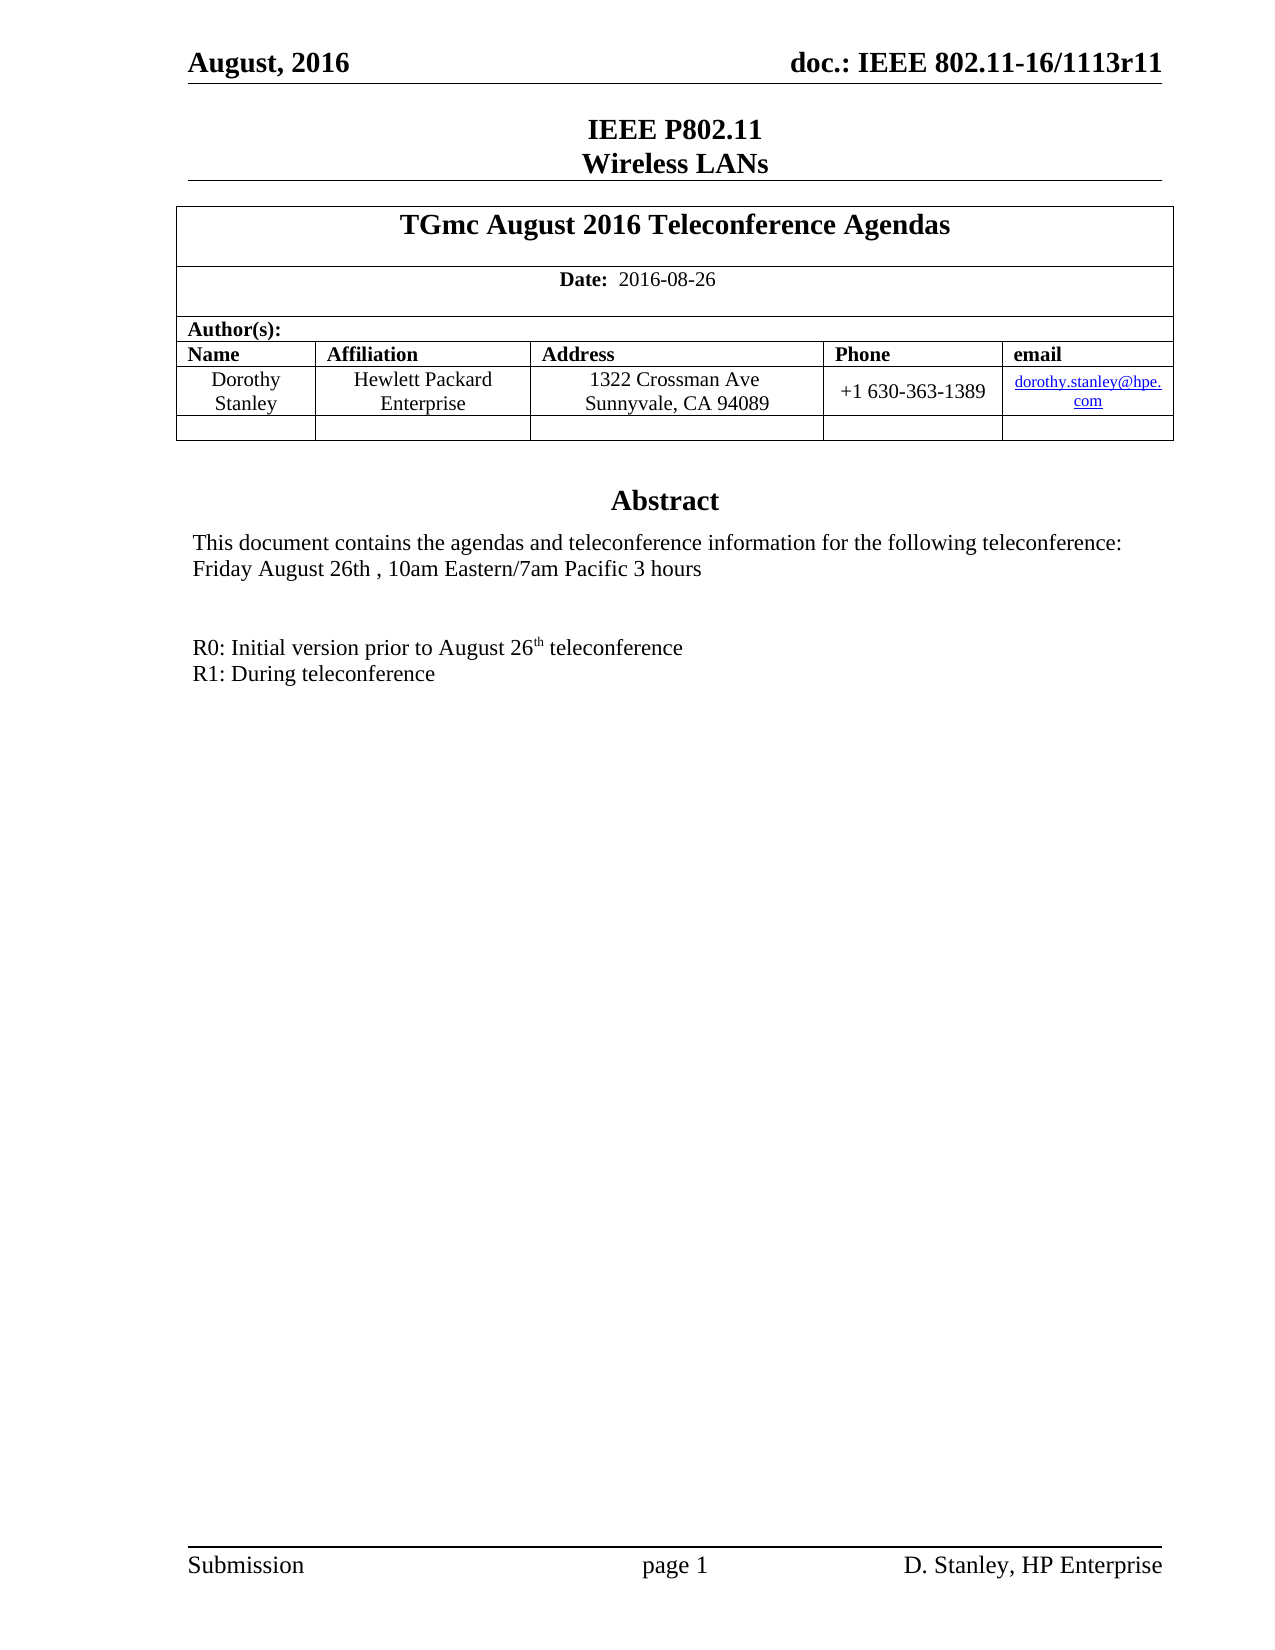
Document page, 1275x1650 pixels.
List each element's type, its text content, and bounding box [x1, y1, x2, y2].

table_cell Hewlett Packard Enterprise [316, 367, 530, 415]
table_cell Name [177, 342, 315, 366]
table_cell [177, 416, 315, 440]
table_cell 1322 Crossman Ave Sunnyvale, CA 94089 [531, 367, 823, 415]
table_cell [531, 416, 823, 440]
table_cell +1 630-363-1389 [824, 367, 1002, 415]
table_cell Address [531, 342, 823, 366]
table_cell dorothy.stanley@hpe.com [1003, 367, 1173, 415]
table_cell Date: 2016-08-26 [177, 267, 1173, 316]
table_header TGmc August 2016 Teleconference Agendas [177, 207, 1173, 266]
table_cell [824, 416, 1002, 440]
table_cell Phone [824, 342, 1002, 366]
table_cell Affiliation [316, 342, 530, 366]
table_cell email [1003, 342, 1173, 366]
table_cell [316, 416, 530, 440]
table_cell Author(s): [177, 317, 1173, 341]
table_cell Dorothy Stanley [177, 367, 315, 415]
table_cell [1003, 416, 1173, 440]
text IEEE P802.11 Wireless LANs [187, 112, 1162, 181]
